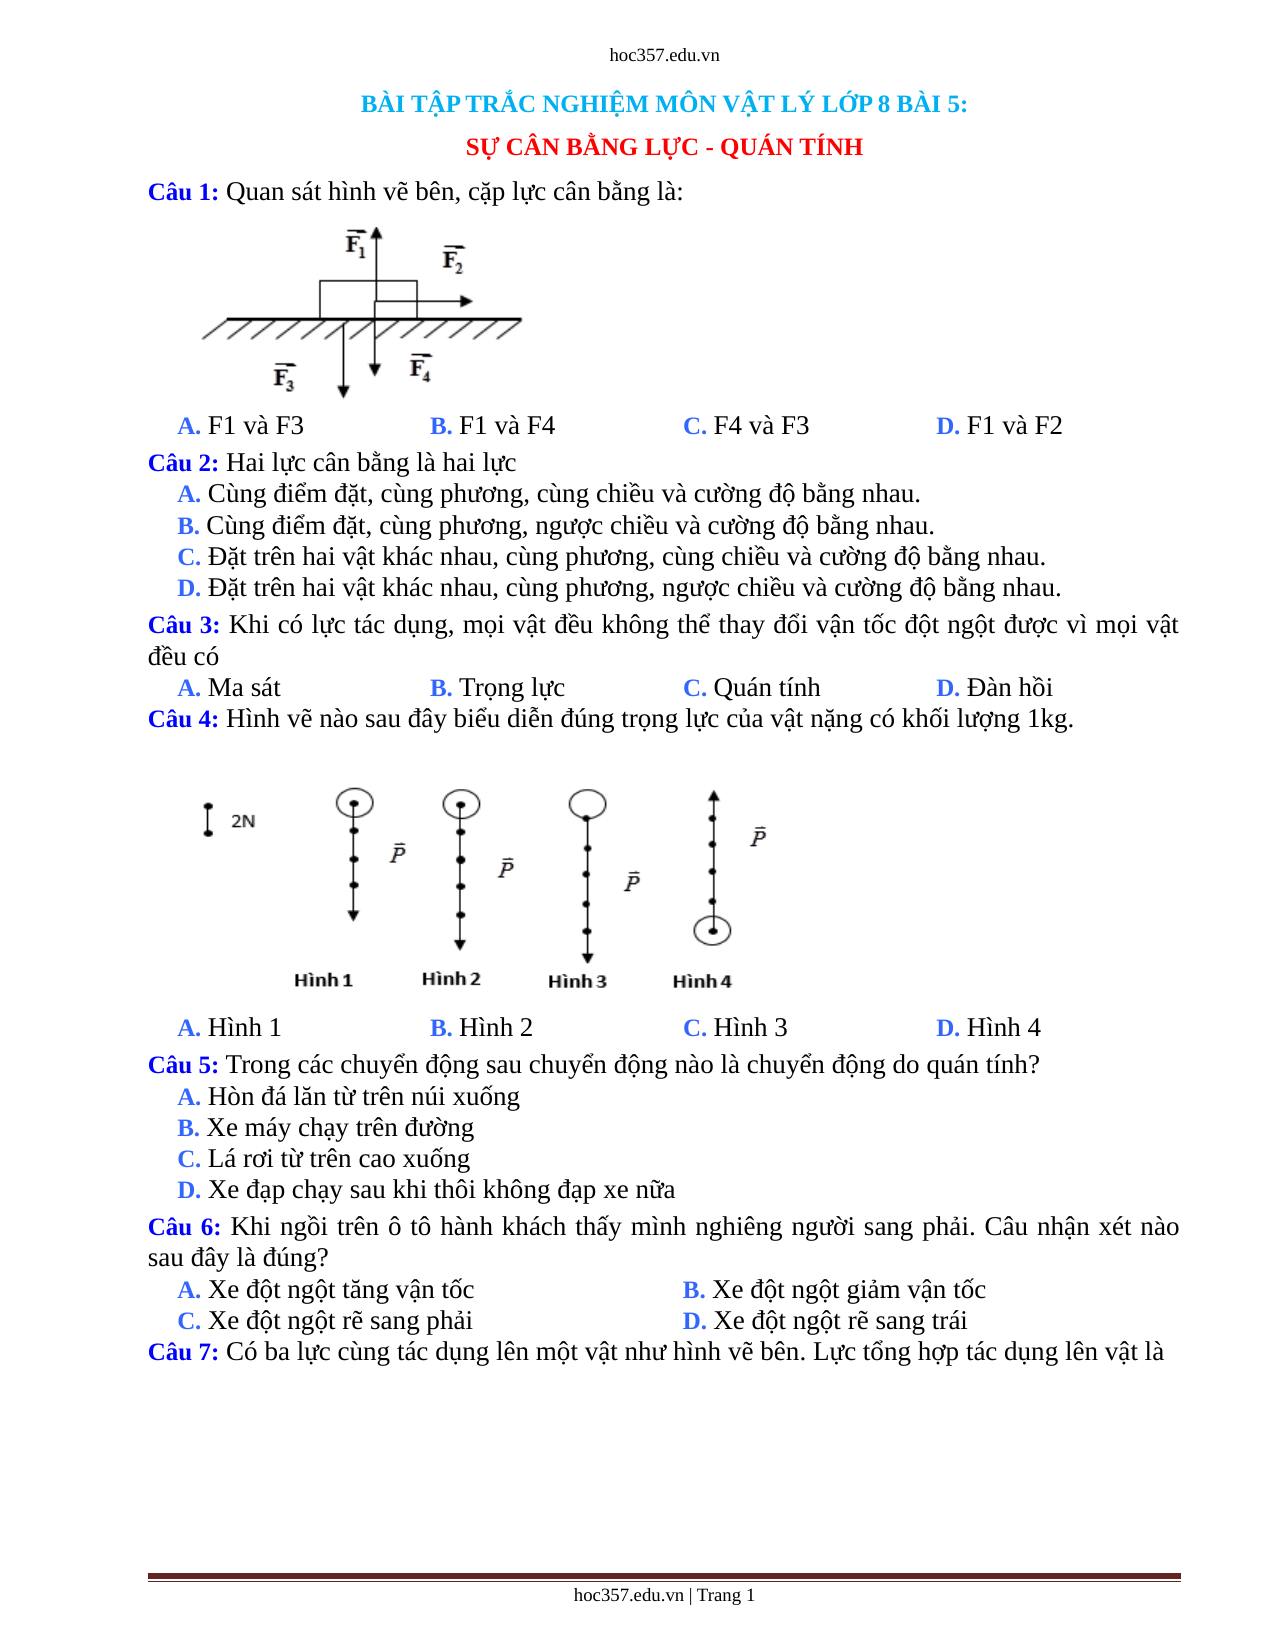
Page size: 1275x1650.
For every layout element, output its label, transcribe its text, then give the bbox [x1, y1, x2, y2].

text BÀI TẬP TRẮC NGHIỆM MÔN VẬT LÝ LỚP 8 BÀI 5: [148, 89, 1181, 117]
text A. Xe đột ngột tăng vận tốc B. Xe đột ngột giảm vận tốc [148, 1273, 1181, 1304]
text Câu 1: Quan sát hình vẽ bên, cặp lực cân bằng là: [148, 175, 1181, 206]
text A. F1 và F3 B. F1 và F4 C. F4 và F3 D. F1 và F2 [148, 409, 1181, 440]
text Câu 6: Khi ngồi trên ô tô hành khách thấy mình nghiêng người sang phải. Câu nhận xét nào sau đây là đúng? [148, 1210, 1181, 1273]
text C. Xe đột ngột rẽ sang phải D. Xe đột ngột rẽ sang trái [148, 1304, 1181, 1335]
text Câu 7: Có ba lực cùng tác dụng lên một vật như hình vẽ bên. Lực tổng hợp tác dụng lên vật là [148, 1335, 1181, 1366]
text D. Xe đạp chạy sau khi thôi không đạp xe nữa [148, 1173, 1181, 1204]
picture [177, 227, 559, 409]
text A. Hòn đá lăn từ trên núi xuống [148, 1079, 1181, 1111]
text Câu 5: Trong các chuyển động sau chuyển động nào là chuyển động do quán tính? [148, 1048, 1181, 1079]
text B. Xe máy chạy trên đường [148, 1111, 1181, 1142]
text B. Cùng điểm đặt, cùng phương, ngược chiều và cường độ bằng nhau. [148, 509, 1181, 540]
text D. Đặt trên hai vật khác nhau, cùng phương, ngược chiều và cường độ bằng nhau. [148, 571, 1181, 602]
text A. Ma sát B. Trọng lực C. Quán tính D. Đàn hồi [148, 671, 1181, 702]
text Câu 2: Hai lực cân bằng là hai lực [148, 446, 1181, 478]
picture [177, 754, 823, 1011]
text C. Lá rơi từ trên cao xuống [148, 1142, 1181, 1173]
text Câu 3: Khi có lực tác dụng, mọi vật đều không thể thay đổi vận tốc đột ngột được vì mọi vật đều có [148, 608, 1181, 671]
text SỰ CÂN BẰNG LỰC - QUÁN TÍNH [148, 132, 1181, 161]
text A. Hình 1 B. Hình 2 C. Hình 3 D. Hình 4 [148, 1011, 1181, 1042]
text Câu 4: Hình vẽ nào sau đây biểu diễn đúng trọng lực của vật nặng có khối lượng 1kg. [148, 702, 1181, 733]
text A. Cùng điểm đặt, cùng phương, cùng chiều và cường độ bằng nhau. [148, 478, 1181, 509]
text C. Đặt trên hai vật khác nhau, cùng phương, cùng chiều và cường độ bằng nhau. [148, 540, 1181, 571]
